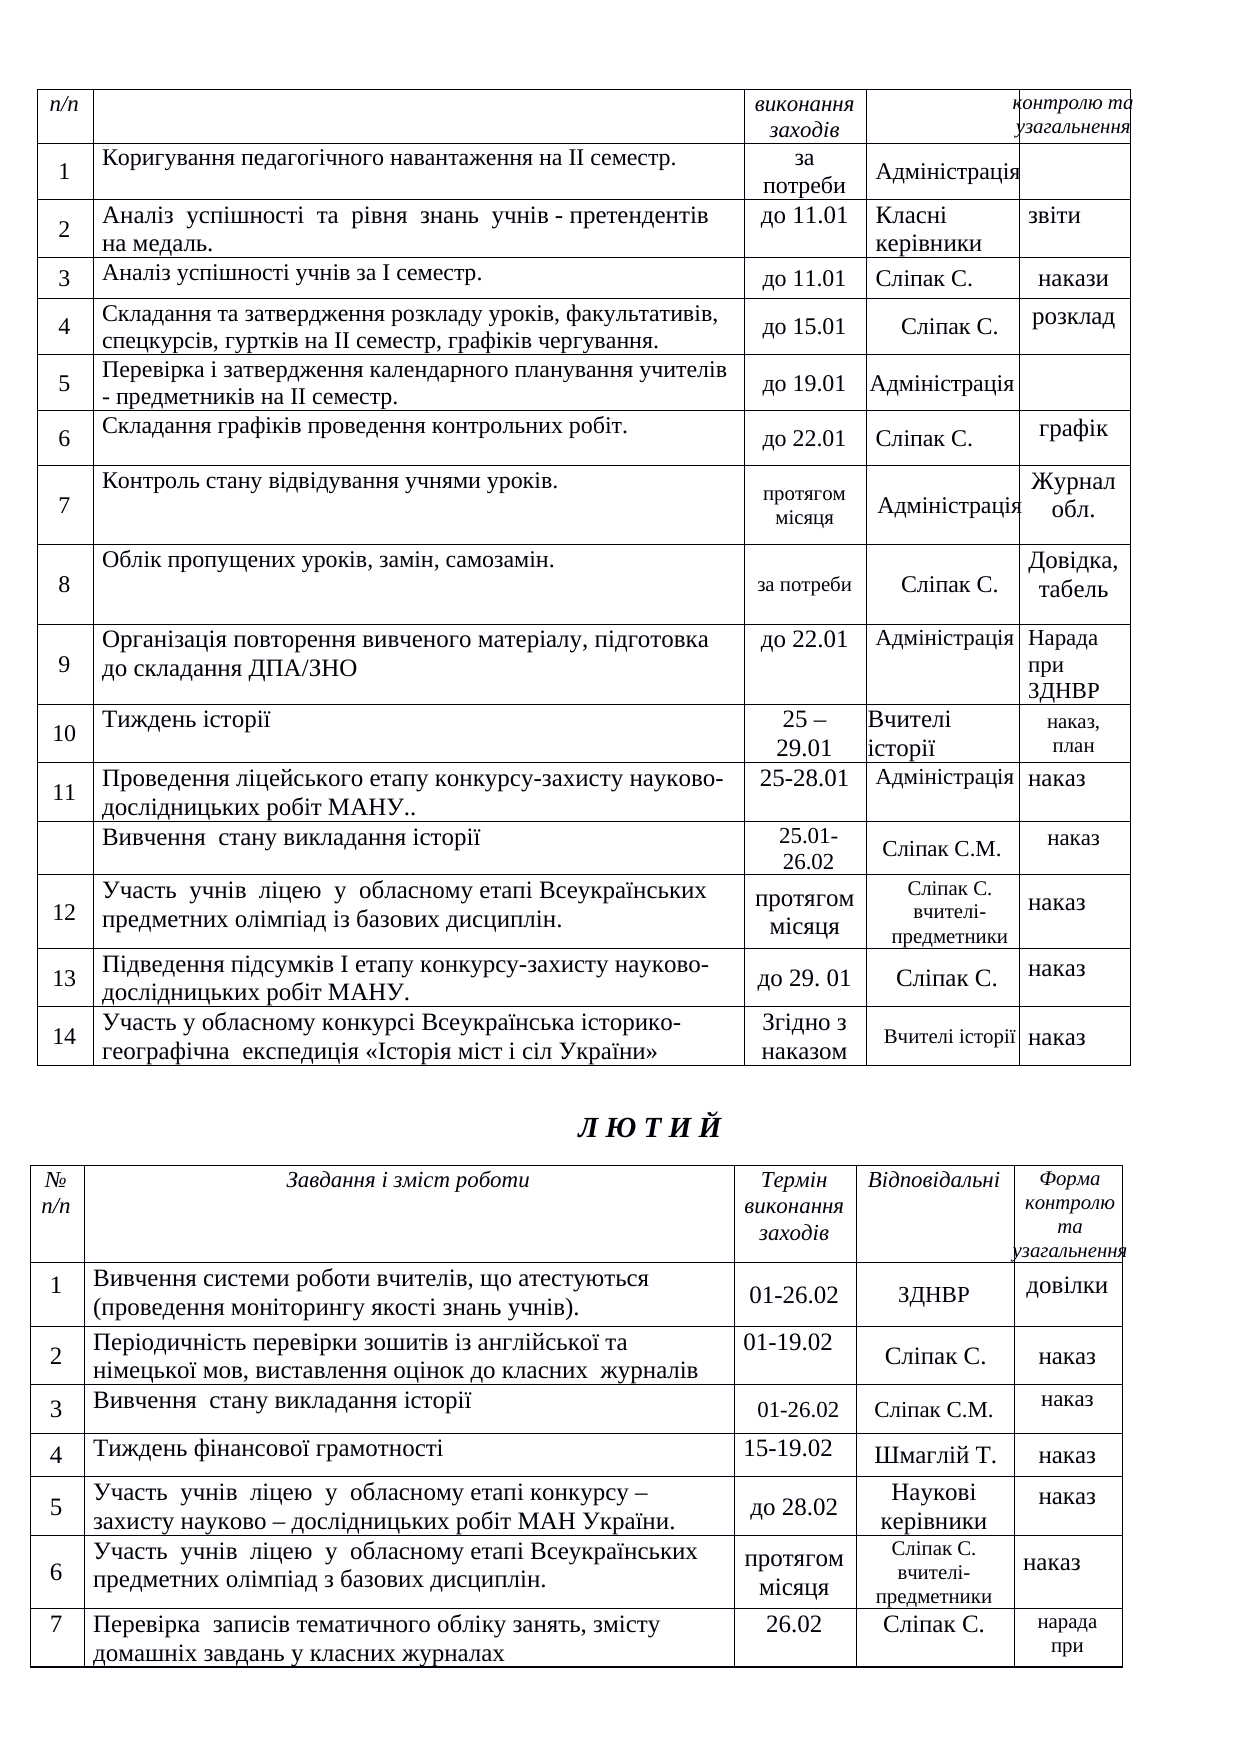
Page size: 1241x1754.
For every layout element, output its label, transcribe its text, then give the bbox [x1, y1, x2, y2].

table_cell [38, 822, 93, 874]
table_cell Тиждень фінансової грамотності [85, 1434, 734, 1476]
table_cell Проведення ліцейського етапу конкурсу-захисту науково-дослідницьких робіт МАНУ.. [94, 763, 744, 821]
table_cell 11 [38, 763, 93, 821]
table_cell Аналіз успішності та рівня знань учнів - претендентів на медаль. [94, 200, 744, 257]
table_cell наказ [1015, 1385, 1122, 1432]
table_cell Шмаглій Т. [857, 1434, 1014, 1476]
table_cell Сліпак С.М. [857, 1385, 1014, 1432]
table_cell 8 [38, 545, 93, 623]
table_cell Вивчення стану викладання історії [94, 822, 744, 874]
table_cell до 22.01 [745, 411, 866, 465]
table_cell 12 [38, 875, 93, 948]
table_cell Сліпак С. вчителі-предметники [867, 875, 1019, 948]
table_cell до 11.01 [745, 200, 866, 257]
table_cell до 19.01 [745, 355, 866, 410]
table_cell нарада при ЗДНВР [1015, 1609, 1122, 1666]
table_cell Адміністрація [867, 466, 1019, 544]
table_cell [1020, 355, 1130, 410]
text Л Ю Т И Й [103, 1111, 1196, 1144]
table_header № п/п [31, 1166, 84, 1262]
table_cell Згідно з наказом [745, 1007, 866, 1065]
table_cell Участь учнів ліцею у обласному етапі Всеукраїнських предметних олімпіад із базових дисциплін. [94, 875, 744, 948]
table_cell за потреби [745, 545, 866, 623]
table_cell Сліпак С. [867, 258, 1019, 297]
table_cell Сліпак С. [857, 1327, 1014, 1384]
table_cell 15-19.02 [735, 1434, 856, 1476]
table_cell Сліпак С. [867, 545, 1019, 623]
table_cell 14 [38, 1007, 93, 1065]
table_header Форма контролю та узагальнення [1015, 1166, 1122, 1262]
table_cell 1 [38, 144, 93, 199]
table_cell 01-26.02 [735, 1385, 856, 1432]
table_cell Класні керівники [867, 200, 1019, 257]
table_cell накази [1020, 258, 1130, 297]
table_cell Складання та затвердження розкладу уроків, факультативів, спецкурсів, гуртків на ІІ семестр, графіків чергування. [94, 299, 744, 354]
table_cell Перевірка і затвердження календарного планування учителів - предметників на ІІ семестр. [94, 355, 744, 410]
table_cell Вивчення системи роботи вчителів, що атестуються (проведення моніторингу якості знань учнів). [85, 1263, 734, 1326]
table_cell 3 [38, 258, 93, 297]
table_cell Участь учнів ліцею у обласному етапі Всеукраїнських предметних олімпіад з базових дисциплін. [85, 1536, 734, 1608]
table_cell 25-28.01 [745, 763, 866, 821]
table_header Завдання і зміст роботи [85, 1166, 734, 1262]
table_cell 4 [31, 1434, 84, 1476]
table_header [94, 90, 744, 142]
table_cell 9 [38, 625, 93, 703]
table_cell до 29. 01 [745, 949, 866, 1006]
table_cell наказ [1020, 1007, 1130, 1065]
table_cell Нарада при ЗДНВР [1020, 625, 1130, 703]
table_cell 13 [38, 949, 93, 1006]
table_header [1020, 90, 1130, 142]
table_cell Сліпак С. [867, 949, 1019, 1006]
table_cell до 22.01 [745, 625, 866, 703]
table_cell Сліпак С. [867, 411, 1019, 465]
table_cell протягом місяця [735, 1536, 856, 1608]
table_cell 7 [38, 466, 93, 544]
table_cell Підведення підсумків І етапу конкурсу-захисту науково-дослідницьких робіт МАНУ. [94, 949, 744, 1006]
table_cell [1020, 144, 1130, 199]
table_cell Складання графіків проведення контрольних робіт. [94, 411, 744, 465]
table_cell наказ [1020, 875, 1130, 948]
table_cell до 15.01 [745, 299, 866, 354]
table_cell протягом місяця [745, 875, 866, 948]
table_cell 1 [31, 1263, 84, 1326]
table_cell 10 [38, 705, 93, 762]
table_cell 5 [38, 355, 93, 410]
table_cell Сліпак С. [867, 299, 1019, 354]
table_cell Сліпак С. [857, 1609, 1014, 1666]
table_header Відповідальні [857, 1166, 1014, 1262]
table_cell 3 [31, 1385, 84, 1432]
table_cell Участь учнів ліцею у обласному етапі конкурсу – захисту науково – дослідницьких робіт МАН України. [85, 1477, 734, 1535]
table_cell Журнал обл. [1020, 466, 1130, 544]
table_cell Тиждень історії [94, 705, 744, 762]
table_cell Облік пропущених уроків, замін, самозамін. [94, 545, 744, 623]
table_cell Організація повторення вивченого матеріалу, підготовка до складання ДПА/ЗНО [94, 625, 744, 703]
table_cell 2 [31, 1327, 84, 1384]
table_cell наказ [1020, 949, 1130, 1006]
table_cell 01-19.02 [735, 1327, 856, 1384]
table_header № п/п [38, 90, 93, 142]
table_cell Вчителі історії [867, 1007, 1019, 1065]
table_cell 4 [38, 299, 93, 354]
table_header Термін виконання заходів [735, 1166, 856, 1262]
table_cell Коригування педагогічного навантаження на ІІ семестр. [94, 144, 744, 199]
table_cell наказ [1015, 1536, 1122, 1608]
table_cell Адміністрація [867, 144, 1019, 199]
table_cell наказ, план [1020, 705, 1130, 762]
table_cell наказ [1015, 1327, 1122, 1384]
table_cell Адміністрація [867, 355, 1019, 410]
table_cell Періодичність перевірки зошитів із англійської та німецької мов, виставлення оцінок до класних журналів [85, 1327, 734, 1384]
table_cell 25 – 29.01 [745, 705, 866, 762]
table_cell Участь у обласному конкурсі Всеукраїнська історико-географічна експедиція «Історія міст і сіл України» [94, 1007, 744, 1065]
table_cell Сліпак С. вчителі-предметники [857, 1536, 1014, 1608]
table_cell наказ [1020, 822, 1130, 874]
table_cell 6 [38, 411, 93, 465]
table_cell Аналіз успішності учнів за І семестр. [94, 258, 744, 297]
table_cell 26.02 [735, 1609, 856, 1666]
table_cell Адміністрація [867, 625, 1019, 703]
table_cell 2 [38, 200, 93, 257]
table_cell 5 [31, 1477, 84, 1535]
table_cell графік [1020, 411, 1130, 465]
table_cell Вчителі історії [867, 705, 1019, 762]
table_cell наказ [1020, 763, 1130, 821]
table_cell Контроль стану відвідування учнями уроків. [94, 466, 744, 544]
table_cell розклад [1020, 299, 1130, 354]
table_cell до 11.01 [745, 258, 866, 297]
table_cell до 28.02 [735, 1477, 856, 1535]
table_cell 25.01-26.02 [745, 822, 866, 874]
table_cell за потреби [745, 144, 866, 199]
table_cell довілки [1015, 1263, 1122, 1326]
table_cell наказ [1015, 1434, 1122, 1476]
table_cell 7 [31, 1609, 84, 1666]
table_header Відповідальні [867, 90, 1019, 142]
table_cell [85, 1609, 734, 1666]
table_cell Наукові керівники [857, 1477, 1014, 1535]
table_cell 6 [31, 1536, 84, 1608]
table_cell 01-26.02 [735, 1263, 856, 1326]
table_cell Довідка, табель [1020, 545, 1130, 623]
table_cell ЗДНВР [857, 1263, 1014, 1326]
table_cell наказ [1015, 1477, 1122, 1535]
table_cell протягом місяця [745, 466, 866, 544]
table_cell Адміністрація [867, 763, 1019, 821]
table_cell звіти [1020, 200, 1130, 257]
table_cell Вивчення стану викладання історії [85, 1385, 734, 1432]
table_cell Сліпак С.М. [867, 822, 1019, 874]
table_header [745, 90, 866, 142]
